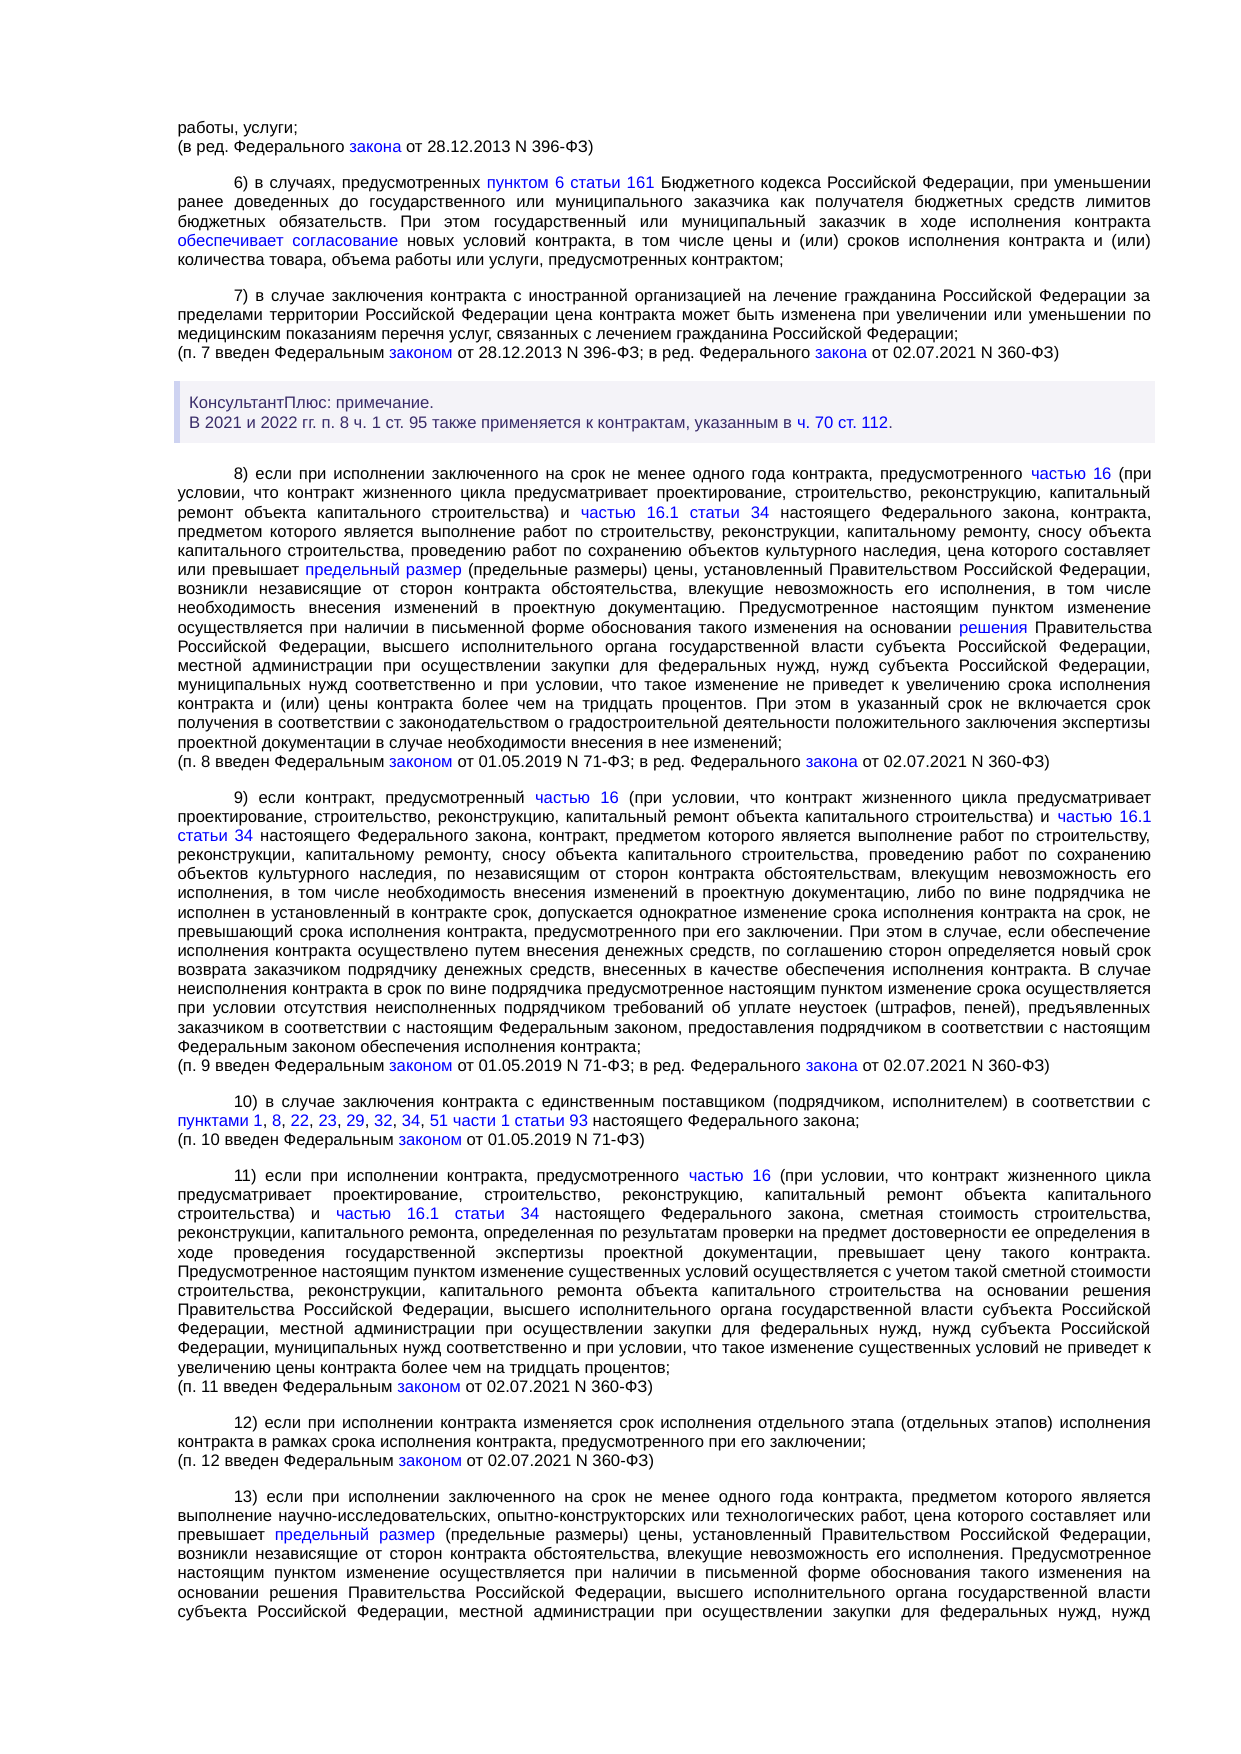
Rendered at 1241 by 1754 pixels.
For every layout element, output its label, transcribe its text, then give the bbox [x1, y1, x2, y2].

text 8) если при исполнении заключенного на срок не менее одного года контракта, предусмотренного частью 16 (при условии, что контракт жизненного цикла предусматривает проектирование, строительство, реконструкцию, капитальный ремонт объекта капитального строительства) и частью 16.1 статьи 34 настоящего Федерального закона, контракта, предметом которого является выполнение работ по строительству, реконструкции, капитальному ремонту, сносу объекта капитального строительства, проведению работ по сохранению объектов культурного наследия, цена которого составляет или превышает предельный размер (предельные размеры) цены, установленный Правительством Российской Федерации, возникли независящие от сторон контракта обстоятельства, влекущие невозможность его исполнения, в том числе необходимость внесения изменений в проектную документацию. Предусмотренное настоящим пунктом изменение осуществляется при наличии в письменной форме обоснования такого изменения на основании решения Правительства Российской Федерации, высшего исполнительного органа государственной власти субъекта Российской Федерации, местной администрации при осуществлении закупки для федеральных нужд, нужд субъекта Российской Федерации, муниципальных нужд соответственно и при условии, что такое изменение не приведет к увеличению срока исполнения контракта и (или) цены контракта более чем на тридцать процентов. При этом в указанный срок не включается срок получения в соответствии с законодательством о градостроительной деятельности положительного заключения экспертизы проектной документации в случае необходимости внесения в нее изменений; [177, 464, 1152, 752]
text 9) если контракт, предусмотренный частью 16 (при условии, что контракт жизненного цикла предусматривает проектирование, строительство, реконструкцию, капитальный ремонт объекта капитального строительства) и частью 16.1 статьи 34 настоящего Федерального закона, контракт, предметом которого является выполнение работ по строительству, реконструкции, капитальному ремонту, сносу объекта капитального строительства, проведению работ по сохранению объектов культурного наследия, по независящим от сторон контракта обстоятельствам, влекущим невозможность его исполнения, в том числе необходимость внесения изменений в проектную документацию, либо по вине подрядчика не исполнен в установленный в контракте срок, допускается однократное изменение срока исполнения контракта на срок, не превышающий срока исполнения контракта, предусмотренного при его заключении. При этом в случае, если обеспечение исполнения контракта осуществлено путем внесения денежных средств, по соглашению сторон определяется новый срок возврата заказчиком подрядчику денежных средств, внесенных в качестве обеспечения исполнения контракта. В случае неисполнения контракта в срок по вине подрядчика предусмотренное настоящим пунктом изменение срока осуществляется при условии отсутствия неисполненных подрядчиком требований об уплате неустоек (штрафов, пеней), предъявленных заказчиком в соответствии с настоящим Федеральным законом, предоставления подрядчиком в соответствии с настоящим Федеральным законом обеспечения исполнения контракта; [177, 787, 1152, 1056]
text 6) в случаях, предусмотренных пунктом 6 статьи 161 Бюджетного кодекса Российской Федерации, при уменьшении ранее доведенных до государственного или муниципального заказчика как получателя бюджетных средств лимитов бюджетных обязательств. При этом государственный или муниципальный заказчик в ходе исполнения контракта обеспечивает согласование новых условий контракта, в том числе цены и (или) сроков исполнения контракта и (или) количества товара, объема работы или услуги, предусмотренных контрактом; [177, 173, 1152, 269]
text 12) если при исполнении контракта изменяется срок исполнения отдельного этапа (отдельных этапов) исполнения контракта в рамках срока исполнения контракта, предусмотренного при его заключении; [177, 1412, 1152, 1451]
text 11) если при исполнении контракта, предусмотренного частью 16 (при условии, что контракт жизненного цикла предусматривает проектирование, строительство, реконструкцию, капитальный ремонт объекта капитального строительства) и частью 16.1 статьи 34 настоящего Федерального закона, сметная стоимость строительства, реконструкции, капитального ремонта, определенная по результатам проверки на предмет достоверности ее определения в ходе проведения государственной экспертизы проектной документации, превышает цену такого контракта. Предусмотренное настоящим пунктом изменение существенных условий осуществляется с учетом такой сметной стоимости строительства, реконструкции, капитального ремонта объекта капитального строительства на основании решения Правительства Российской Федерации, высшего исполнительного органа государственной власти субъекта Российской Федерации, местной администрации при осуществлении закупки для федеральных нужд, нужд субъекта Российской Федерации, муниципальных нужд соответственно и при условии, что такое изменение существенных условий не приведет к увеличению цены контракта более чем на тридцать процентов; [177, 1166, 1152, 1377]
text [177, 1487, 1152, 1621]
text (п. 11 введен Федеральным законом от 02.07.2021 N 360-ФЗ) [177, 1377, 1152, 1396]
text 10) в случае заключения контракта с единственным поставщиком (подрядчиком, исполнителем) в соответствии с пунктами 1, 8, 22, 23, 29, 32, 34, 51 части 1 статьи 93 настоящего Федерального закона; [177, 1092, 1152, 1130]
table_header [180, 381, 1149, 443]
text (п. 7 введен Федеральным законом от 28.12.2013 N 396-ФЗ; в ред. Федерального закона от 02.07.2021 N 360-ФЗ) [177, 343, 1152, 362]
text (в ред. Федерального закона от 28.12.2013 N 396-ФЗ) [177, 137, 1152, 156]
text (п. 12 введен Федеральным законом от 02.07.2021 N 360-ФЗ) [177, 1451, 1152, 1470]
text 7) в случае заключения контракта с иностранной организацией на лечение гражданина Российской Федерации за пределами территории Российской Федерации цена контракта может быть изменена при увеличении или уменьшении по медицинским показаниям перечня услуг, связанных с лечением гражданина Российской Федерации; [177, 286, 1152, 343]
text (п. 8 введен Федеральным законом от 01.05.2019 N 71-ФЗ; в ред. Федерального закона от 02.07.2021 N 360-ФЗ) [177, 752, 1152, 771]
text (п. 10 введен Федеральным законом от 01.05.2019 N 71-ФЗ) [177, 1130, 1152, 1149]
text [177, 118, 1152, 137]
text (п. 9 введен Федеральным законом от 01.05.2019 N 71-ФЗ; в ред. Федерального закона от 02.07.2021 N 360-ФЗ) [177, 1056, 1152, 1075]
